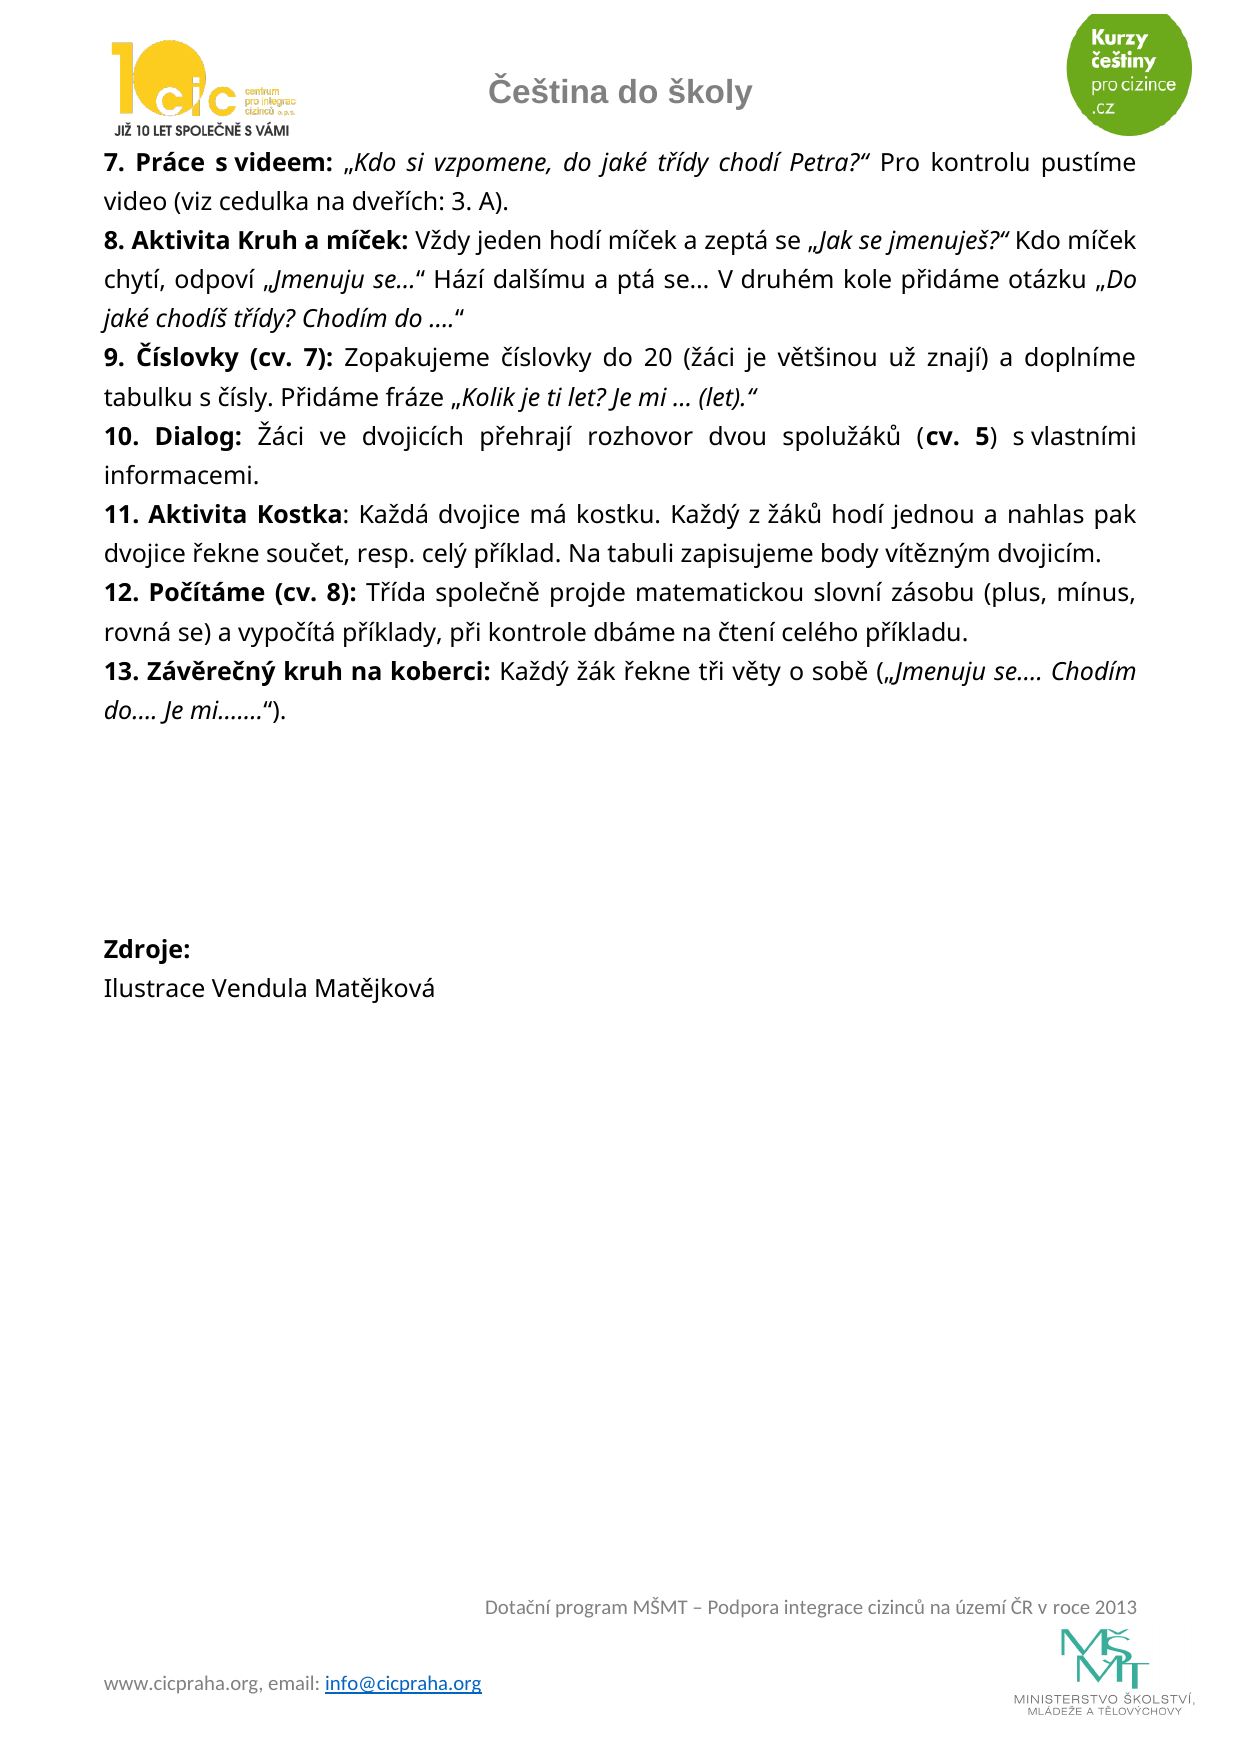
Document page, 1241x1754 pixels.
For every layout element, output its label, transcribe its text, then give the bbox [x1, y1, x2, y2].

text 13. Závěrečný kruh na koberci: Každý žák řekne tři věty o sobě („Jmenuju se…. Chodím do…. Je mi…….“). [103, 653, 1137, 727]
text 10. Dialog: Žáci ve dvojicích přehrají rozhovor dvou spolužáků (cv. 5) s vlastními informacemi. [103, 418, 1137, 492]
text 11. Aktivita Kostka: Každá dvojice má kostku. Každý z žáků hodí jednou a nahlas pak dvojice řekne součet, resp. celý příklad. Na tabuli zapisujeme body vítězným dvojicím. [103, 497, 1137, 570]
text 7. Práce s videem: „Kdo si vzpomene, do jaké třídy chodí Petra?“ Pro kontrolu pustíme video (viz cedulka na dveřích: 3. A). [103, 144, 1137, 217]
text 8. Aktivita Kruh a míček: Vždy jeden hodí míček a zeptá se „Jak se jmenuješ?“ Kdo míček chytí, odpoví „Jmenuju se…“ Hází dalšímu a ptá se… V druhém kole přidáme otázku „Do jaké chodíš třídy? Chodím do ….“ [103, 223, 1137, 335]
picture [111, 40, 297, 136]
picture [1005, 1622, 1204, 1722]
text Zdroje: [103, 932, 1137, 966]
text 12. Počítáme (cv. 8): Třída společně projde matematickou slovní zásobu (plus, mínus, rovná se) a vypočítá příklady, při kontrole dbáme na čtení celého příkladu. [103, 575, 1137, 648]
text 9. Číslovky (cv. 7): Zopakujeme číslovky do 20 (žáci je většinou už znají) a doplníme tabulku s čísly. Přidáme fráze „Kolik je ti let? Je mi … (let).“ [103, 340, 1137, 413]
picture [1066, 14, 1193, 137]
text Ilustrace Vendula Matějková [103, 971, 1137, 1005]
